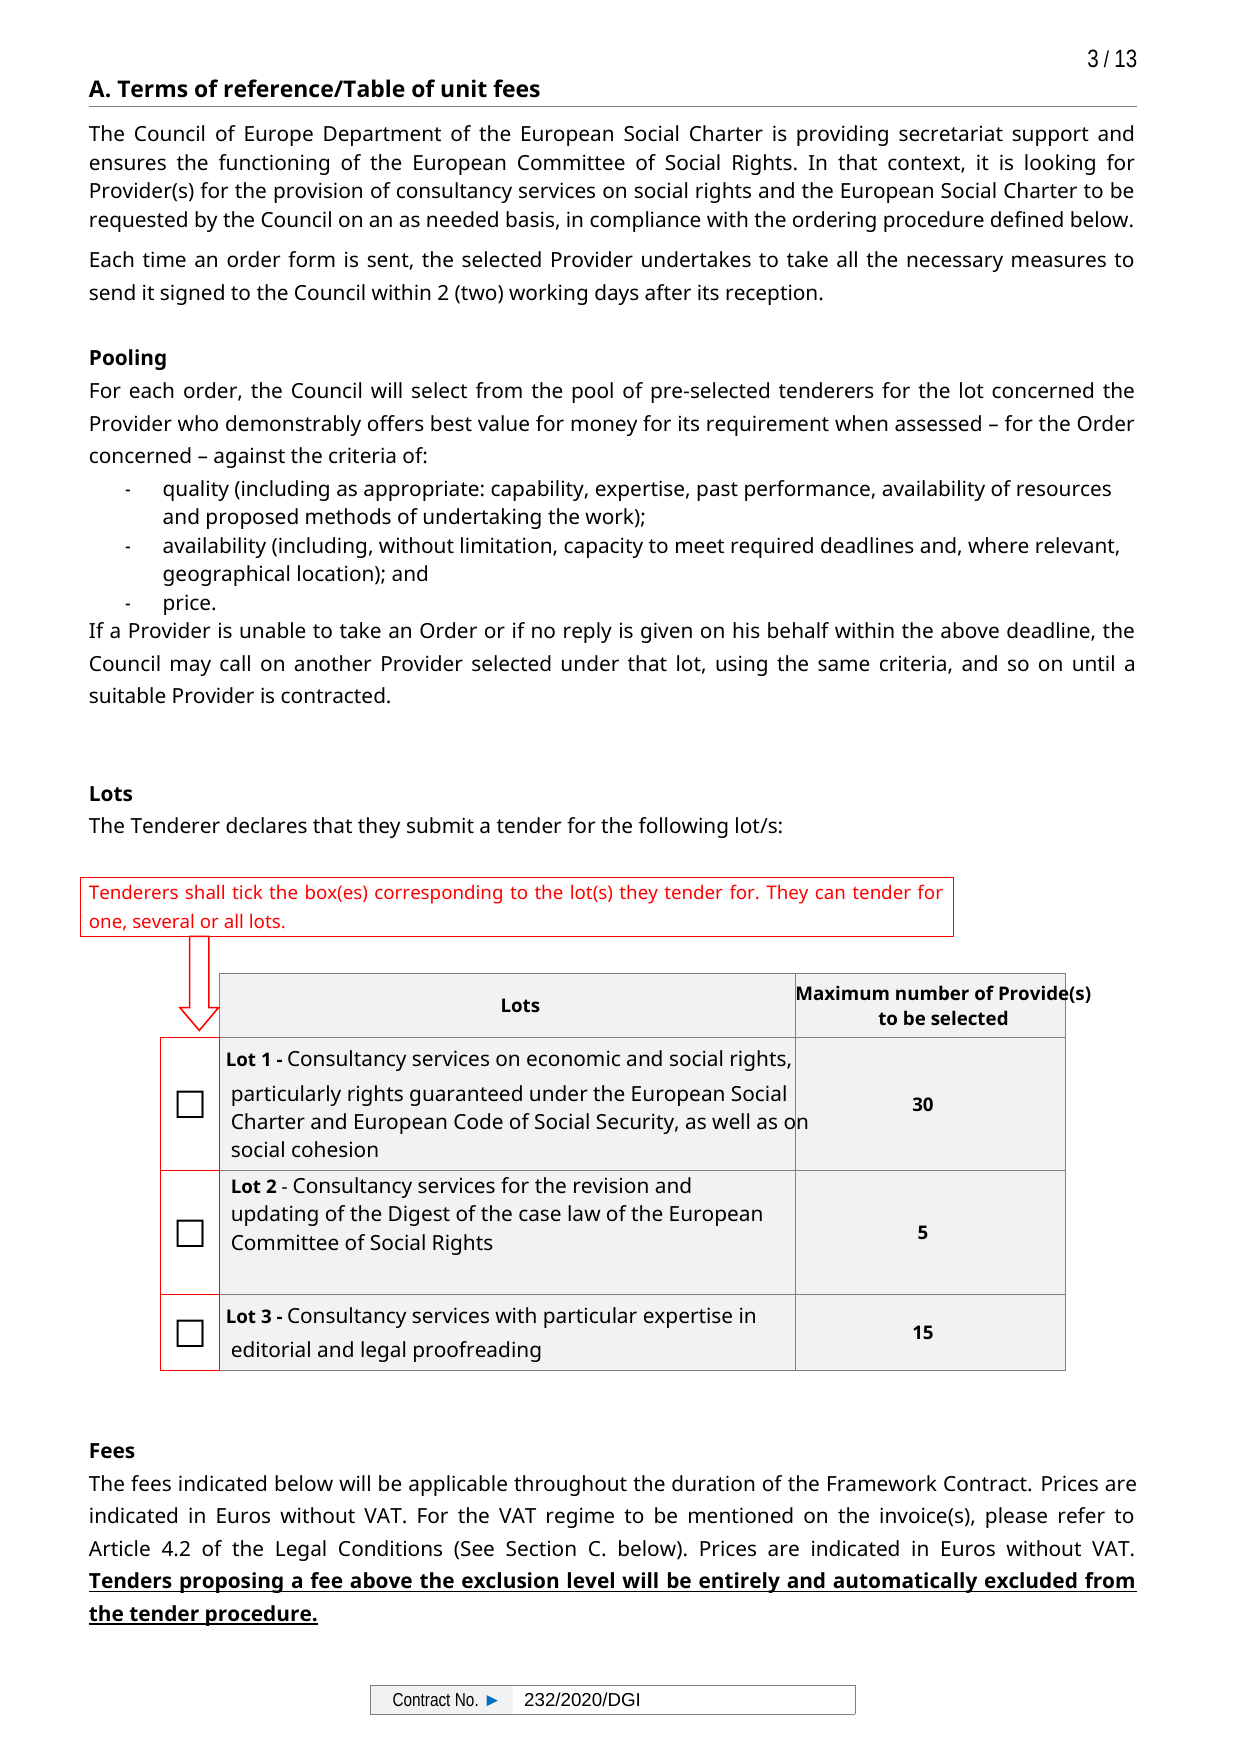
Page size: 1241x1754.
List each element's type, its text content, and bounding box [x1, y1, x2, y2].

text For each order, the Council will select from the pool of pre-selected tenderers for the lot concerned the Provider who demonstrably offers best value for money for its requirement when assessed – for the Order concerned – against the criteria of: [89, 376, 1137, 470]
text Fees [89, 1436, 1137, 1464]
table_cell 15 [796, 1295, 1065, 1370]
table_cell Lot 2 - Consultancy services for the revision and updating of the Digest of the case law of the European Committee of Social Rights [220, 1171, 795, 1294]
table_cell 5 [796, 1171, 1065, 1294]
text If a Provider is unable to take an Order or if no reply is given on his behalf within the above deadline, the Council may call on another Provider selected under that lot, using the same criteria, and so on until a suitable Provider is contracted. [89, 616, 1137, 710]
table_cell Lot 1 - Consultancy services on economic and social rights, particularly rights guaranteed under the European Social Charter and European Code of Social Security, as well as on social cohesion [220, 1038, 795, 1170]
table_cell 30 [796, 1038, 1065, 1170]
list availability (including, without limitation, capacity to meet required deadlines and, where relevant, geographical location); and [125, 531, 1137, 588]
table_cell [161, 1295, 219, 1370]
text A. Terms of reference/Table of unit fees [89, 73, 1137, 106]
text Pooling [89, 343, 1137, 372]
table_header Maximum number of Provide(s) to be selected [796, 974, 1065, 1037]
text The fees indicated below will be applicable throughout the duration of the Framework Contract. Prices are indicated in Euros without VAT. For the VAT regime to be mentioned on the invoice(s), please refer to Article 4.2 of the Legal Conditions (See Section C. below). Prices are indicated in Euros without VAT. Tenders proposing a fee above the exclusion level will be entirely and automatically excluded from the tender procedure. [89, 1592, 1137, 1627]
text Tenderers shall tick the box(es) corresponding to the lot(s) they tender for. They can tender for one, several or all lots. [81, 878, 953, 936]
list The Council of Europe Department of the European Social Charter is providing secretariat support and ensures the functioning of the European Committee of Social Rights. In that context, it is looking for Provider(s) for the provision of consultancy services on social rights and the European Social Charter to be requested by the Council on an as needed basis, in compliance with the ordering procedure defined below. [89, 119, 1137, 233]
list price. [125, 588, 1137, 616]
table_header [160, 973, 219, 1037]
table_cell Lot 3 - Consultancy services with particular expertise in editorial and legal proofreading [220, 1295, 795, 1370]
list quality (including as appropriate: capability, expertise, past performance, availability of resources and proposed methods of undertaking the work); [125, 474, 1137, 531]
text Lots [89, 779, 1137, 807]
table_cell [161, 1038, 219, 1170]
text Each time an order form is sent, the selected Provider undertakes to take all the necessary measures to send it signed to the Council within 2 (two) working days after its reception. [89, 246, 1137, 307]
text The fees indicated below will be applicable throughout the duration of the Framework Contract. Prices are indicated in Euros without VAT. For the VAT regime to be mentioned on the invoice(s), please refer to Article 4.2 of the Legal Conditions (See Section C. below). Prices are indicated in Euros without VAT. Tenders proposing a fee above the exclusion level will be entirely and automatically excluded from the tender procedure. [89, 1469, 1137, 1591]
text The Tenderer declares that they submit a tender for the following lot/s: [89, 812, 1137, 840]
table_header Lots [220, 974, 795, 1037]
